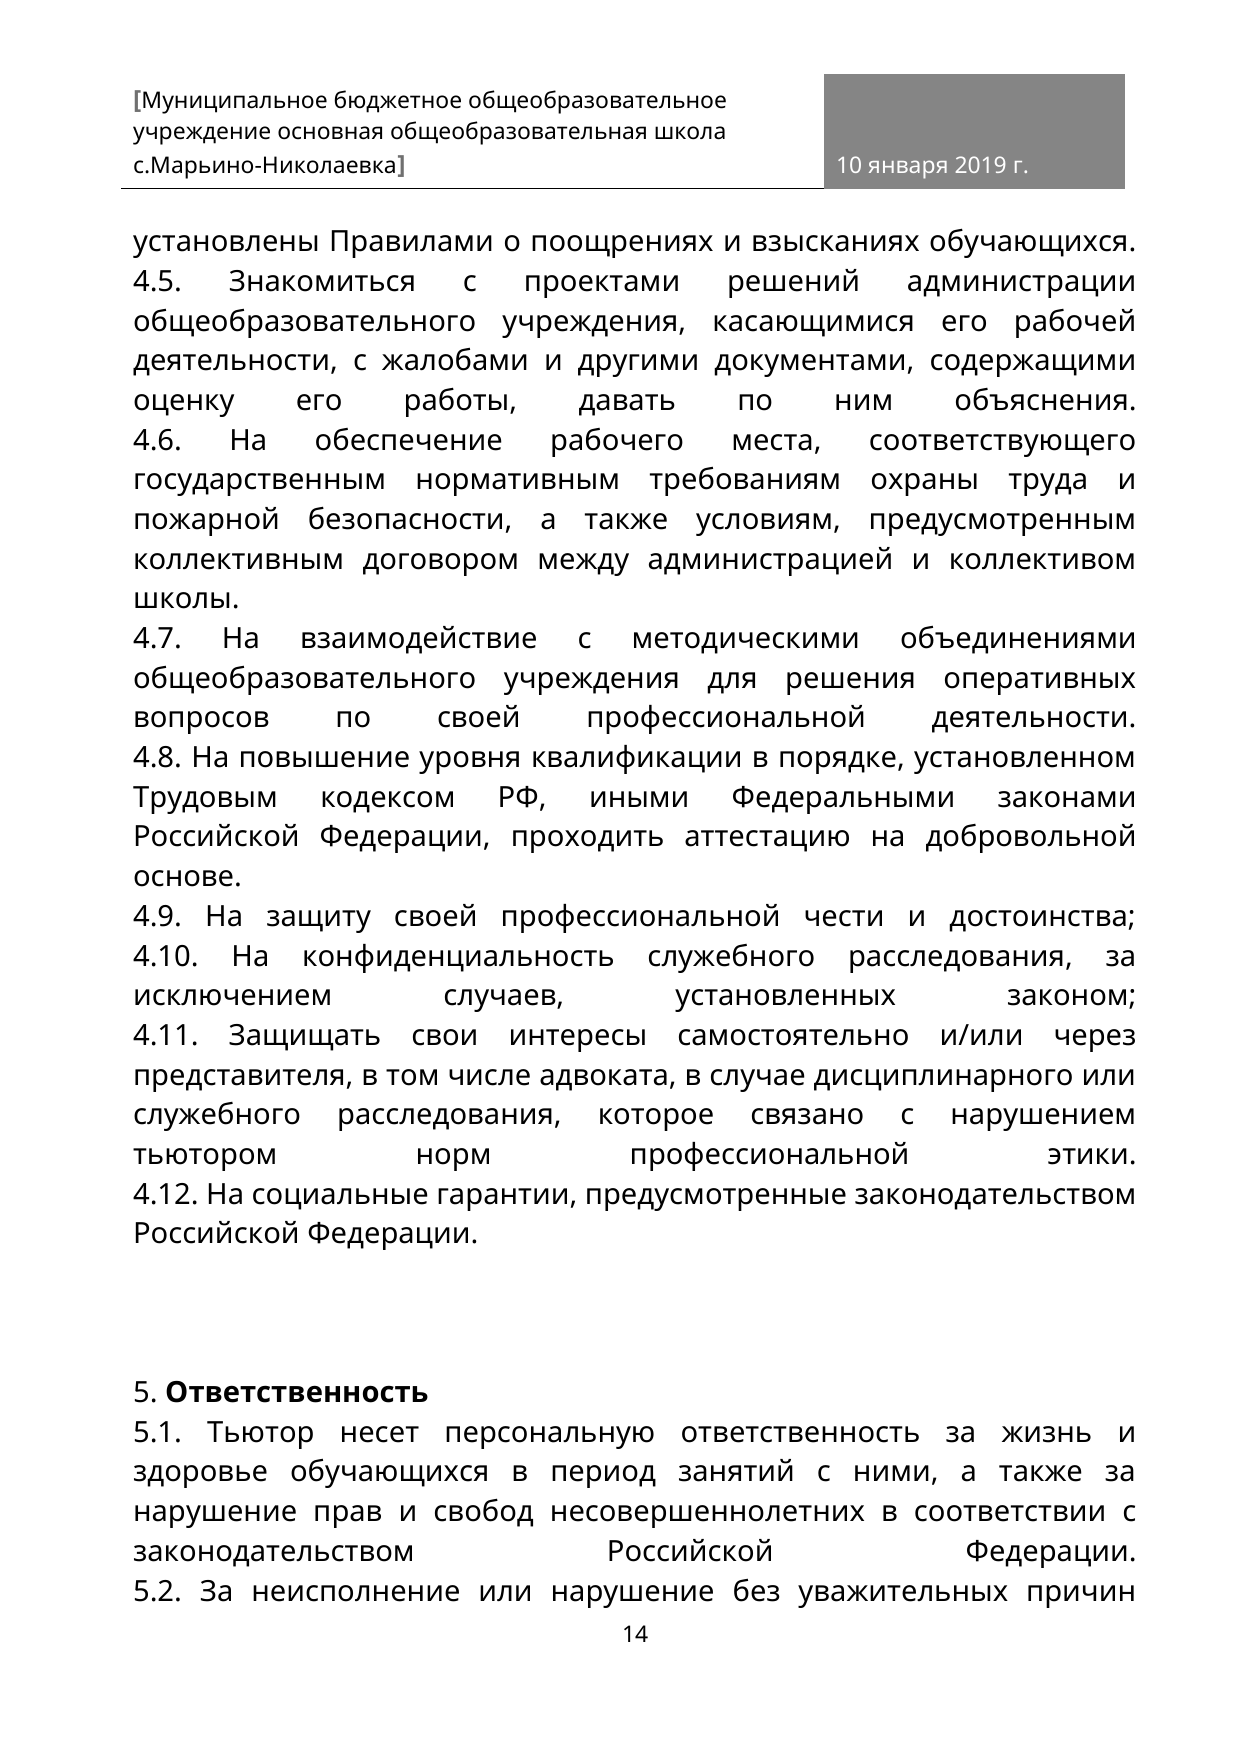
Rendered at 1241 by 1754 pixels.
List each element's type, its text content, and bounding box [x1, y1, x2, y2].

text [133, 1411, 1137, 1609]
text 5. Ответственность [133, 1371, 1137, 1411]
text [133, 220, 1137, 1252]
